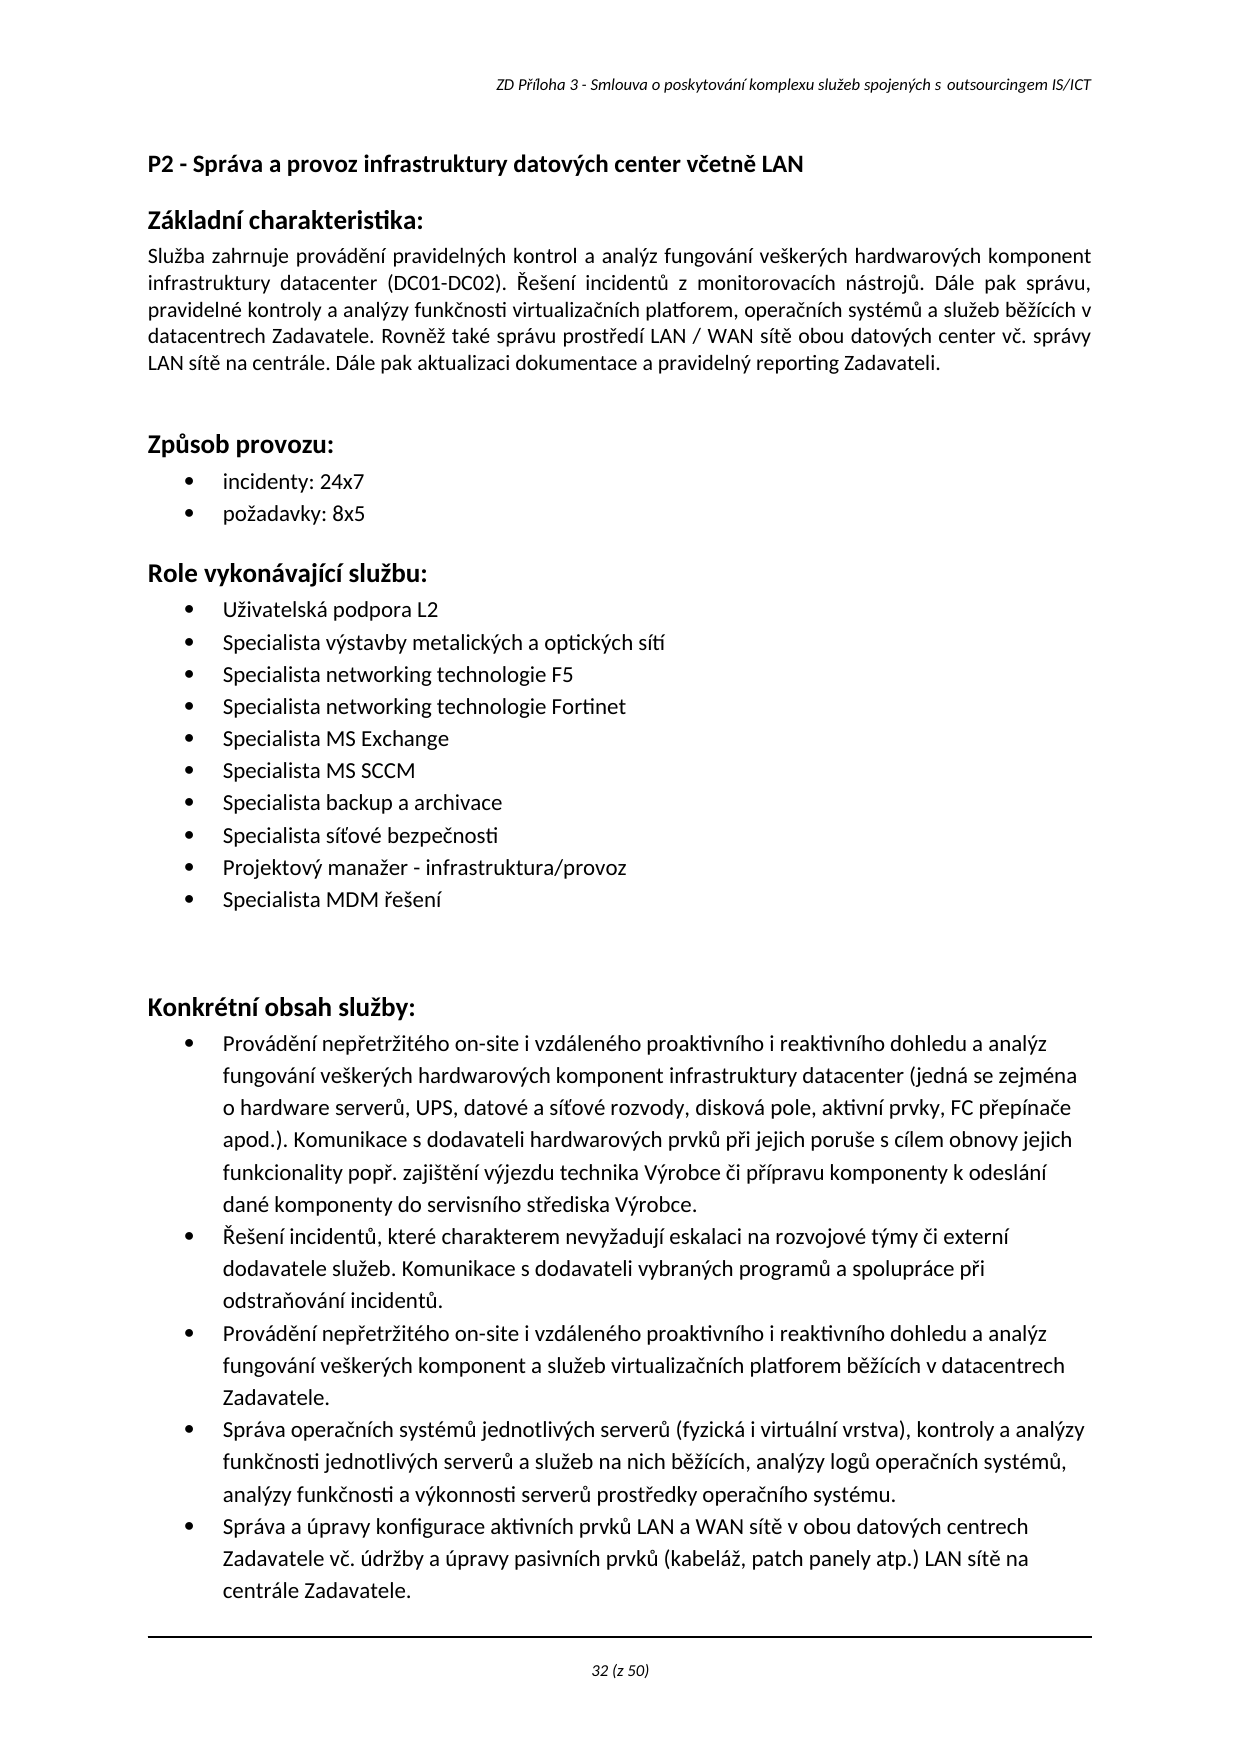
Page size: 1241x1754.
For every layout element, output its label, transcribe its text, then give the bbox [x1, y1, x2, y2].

list Provádění nepřetržitého on-site i vzdáleného proaktivního i reaktivního dohledu a analýz fungování veškerých hardwarových komponent infrastruktury datacenter (jedná se zejména o hardware serverů, UPS, datové a síťové rozvody, disková pole, aktivní prvky, FC přepínače apod.). Komunikace s dodavateli hardwarových prvků při jejich poruše s cílem obnovy jejich funkcionality popř. zajištění výjezdu technika Výrobce či přípravu komponenty k odeslání dané komponenty do servisního střediska Výrobce. [185, 1029, 1092, 1218]
list Specialista networking technologie F5 [185, 660, 1092, 688]
subtitle Způsob provozu: [148, 427, 1092, 461]
subtitle Role vykonávající službu: [148, 556, 1092, 589]
list Specialista networking technologie Fortinet [185, 692, 1092, 720]
list Provádění nepřetržitého on-site i vzdáleného proaktivního i reaktivního dohledu a analýz fungování veškerých komponent a služeb virtualizačních platforem běžících v datacentrech Zadavatele. [185, 1319, 1092, 1411]
list Specialista MS SCCM [185, 756, 1092, 784]
list Specialista MS Exchange [185, 724, 1092, 752]
list Správa operačních systémů jednotlivých serverů (fyzická i virtuální vrstva), kontroly a analýzy funkčnosti jednotlivých serverů a služeb na nich běžících, analýzy logů operačních systémů, analýzy funkčnosti a výkonnosti serverů prostředky operačního systému. [185, 1415, 1092, 1508]
list Specialista MDM řešení [185, 885, 1092, 913]
subtitle P2 - Správa a provoz infrastruktury datových center včetně LAN [148, 148, 1092, 178]
text Služba zahrnuje provádění pravidelných kontrol a analýz fungování veškerých hardwarových komponent infrastruktury datacenter (DC01-DC02). Řešení incidentů z monitorovacích nástrojů. Dále pak správu, pravidelné kontroly a analýzy funkčnosti virtualizačních platforem, operačních systémů a služeb běžících v datacentrech Zadavatele. Rovněž také správu prostředí LAN / WAN sítě obou datových center vč. správy LAN sítě na centrále. Dále pak aktualizaci dokumentace a pravidelný reporting Zadavateli. [148, 242, 1092, 376]
list Projektový manažer - infrastruktura/provoz [185, 853, 1092, 881]
list incidenty: 24x7 [185, 467, 1092, 495]
list Řešení incidentů, které charakterem nevyžadují eskalaci na rozvojové týmy či externí dodavatele služeb. Komunikace s dodavateli vybraných programů a spolupráce při odstraňování incidentů. [185, 1222, 1092, 1314]
list Specialista síťové bezpečnosti [185, 821, 1092, 849]
list požadavky: 8x5 [185, 499, 1092, 527]
subtitle Konkrétní obsah služby: [148, 990, 1092, 1023]
list Specialista výstavby metalických a optických sítí [185, 628, 1092, 656]
subtitle Základní charakteristika: [148, 203, 1092, 236]
list Uživatelská podpora L2 [185, 595, 1092, 623]
list Správa a úpravy konfigurace aktivních prvků LAN a WAN sítě v obou datových centrech Zadavatele vč. údržby a úpravy pasivních prvků (kabeláž, patch panely atp.) LAN sítě na centrále Zadavatele. [185, 1512, 1092, 1604]
list Specialista backup a archivace [185, 788, 1092, 817]
